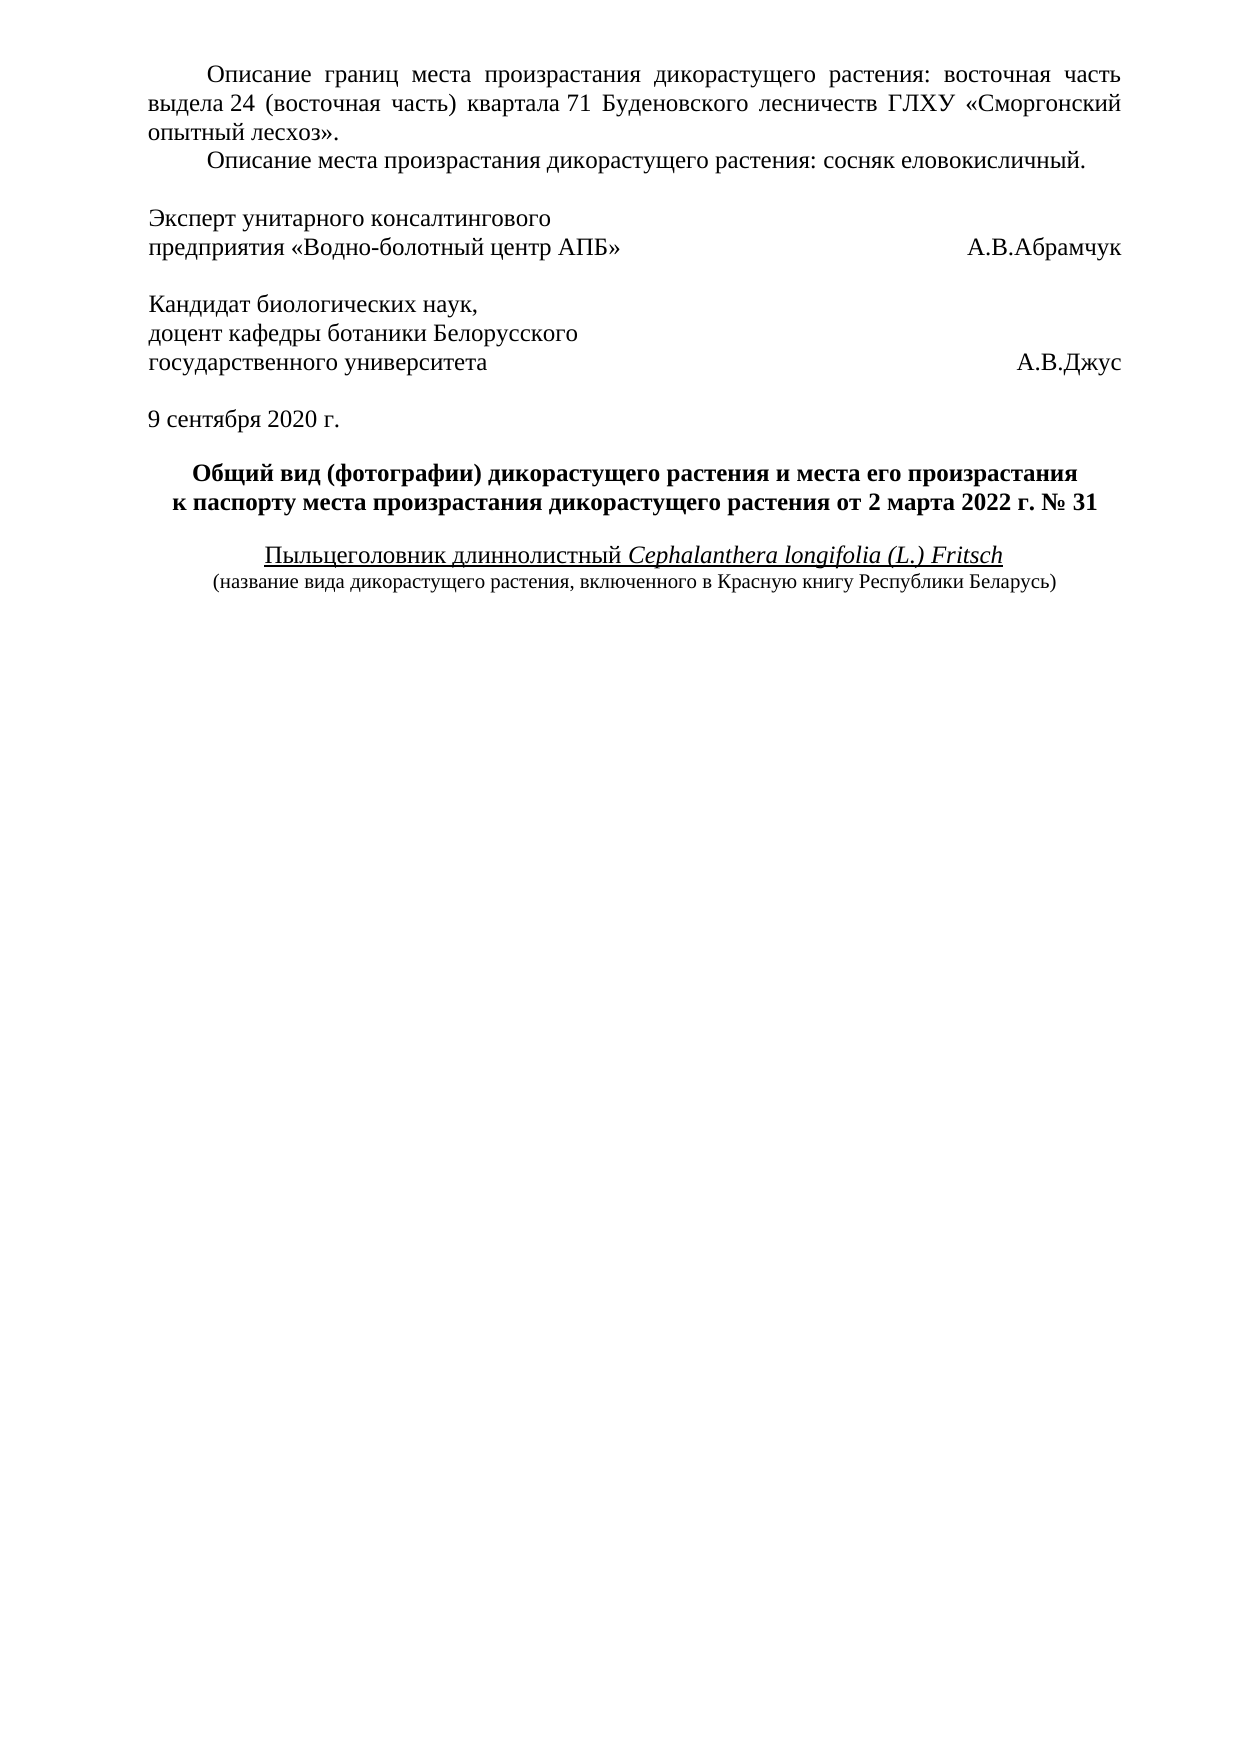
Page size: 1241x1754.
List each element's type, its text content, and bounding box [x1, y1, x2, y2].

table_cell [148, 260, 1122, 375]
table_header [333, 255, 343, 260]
text (название вида дикорастущего растения, включенного в Красную книгу Республики Беларусь) [148, 569, 1122, 593]
text Описание места произрастания дикорастущего растения: сосняк еловокисличный. [148, 145, 1122, 174]
text Пыльцеголовник длиннолистный Cephalanthera longifolia (L.) Fritsch [148, 540, 1122, 569]
text 9 сентября 2020 г. [148, 404, 1122, 433]
text Описание границ места произрастания дикорастущего растения: восточная часть выдела 24 (восточная часть) квартала 71 Буденовского лесничеств ГЛХУ «Сморгонский опытный лесхоз». [148, 59, 1122, 145]
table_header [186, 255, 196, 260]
text Общий вид (фотографии) дикорастущего растения и места его произрастания к паспорту места произрастания дикорастущего растения от 2 марта 2022 г. № 31 [148, 458, 1122, 515]
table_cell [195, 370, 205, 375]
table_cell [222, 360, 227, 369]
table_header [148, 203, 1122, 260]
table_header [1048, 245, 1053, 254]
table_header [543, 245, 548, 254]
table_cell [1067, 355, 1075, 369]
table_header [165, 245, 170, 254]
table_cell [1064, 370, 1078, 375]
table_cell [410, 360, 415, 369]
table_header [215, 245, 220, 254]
